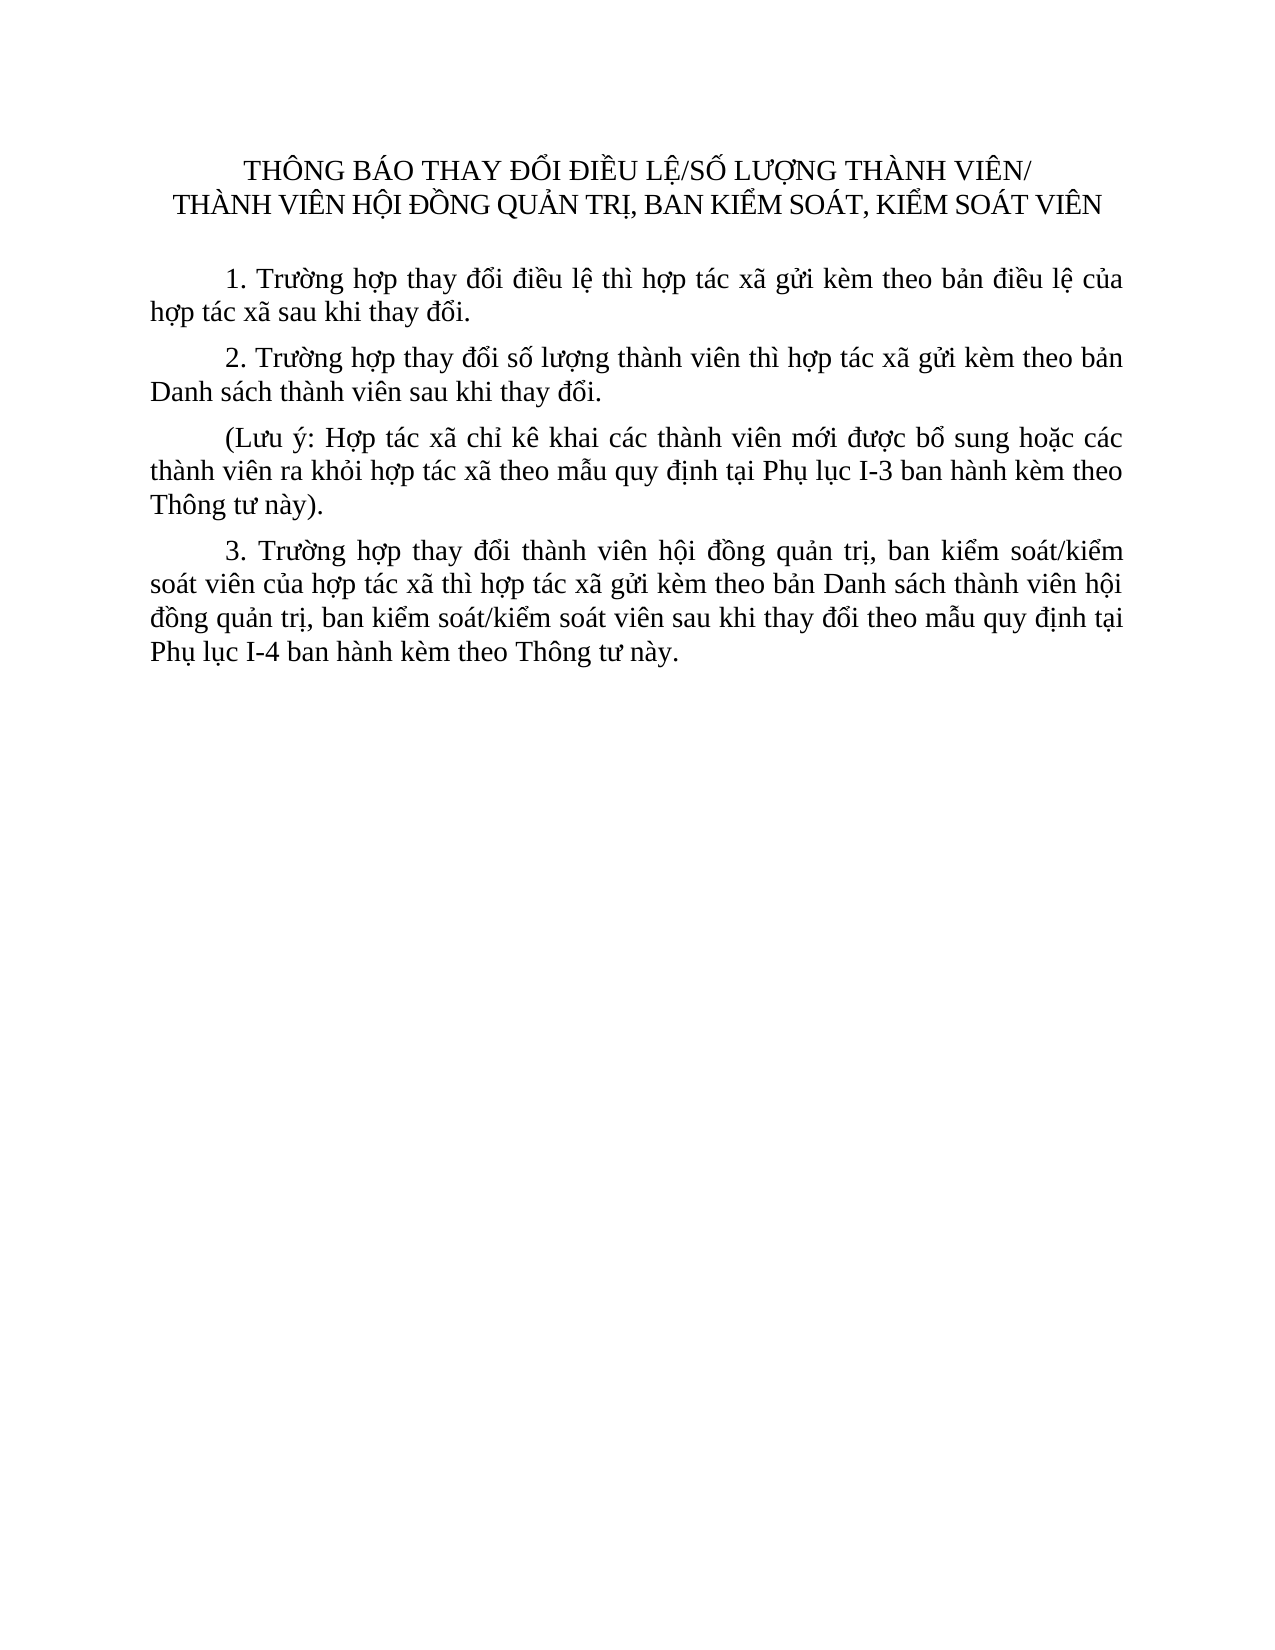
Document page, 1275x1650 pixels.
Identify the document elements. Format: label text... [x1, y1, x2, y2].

text THÀNH VIÊN HỘI ĐỒNG QUẢN TRỊ, BAN KIỂM SOÁT, KIỂM SOÁT VIÊN [150, 187, 1125, 221]
text 2. Trường hợp thay đổi số lượng thành viên thì hợp tác xã gửi kèm theo bản Danh sách thành viên sau khi thay đổi. [150, 340, 1125, 407]
text 3. Trường hợp thay đổi thành viên hội đồng quản trị, ban kiểm soát/kiểm soát viên của hợp tác xã thì hợp tác xã gửi kèm theo bản Danh sách thành viên hội đồng quản trị, ban kiểm soát/kiểm soát viên sau khi thay đổi theo mẫu quy định tại Phụ lục I-4 ban hành kèm theo Thông tư này. [150, 533, 1125, 667]
text THÔNG BÁO THAY ĐỔI ĐIỀU LỆ/SỐ LƯỢNG THÀNH VIÊN/ [150, 150, 1125, 187]
text (Lưu ý: Hợp tác xã chỉ kê khai các thành viên mới được bổ sung hoặc các thành viên ra khỏi hợp tác xã theo mẫu quy định tại Phụ lục I-3 ban hành kèm theo Thông tư này). [150, 420, 1125, 521]
text 1. Trường hợp thay đổi điều lệ thì hợp tác xã gửi kèm theo bản điều lệ của hợp tác xã sau khi thay đổi. [150, 261, 1125, 328]
